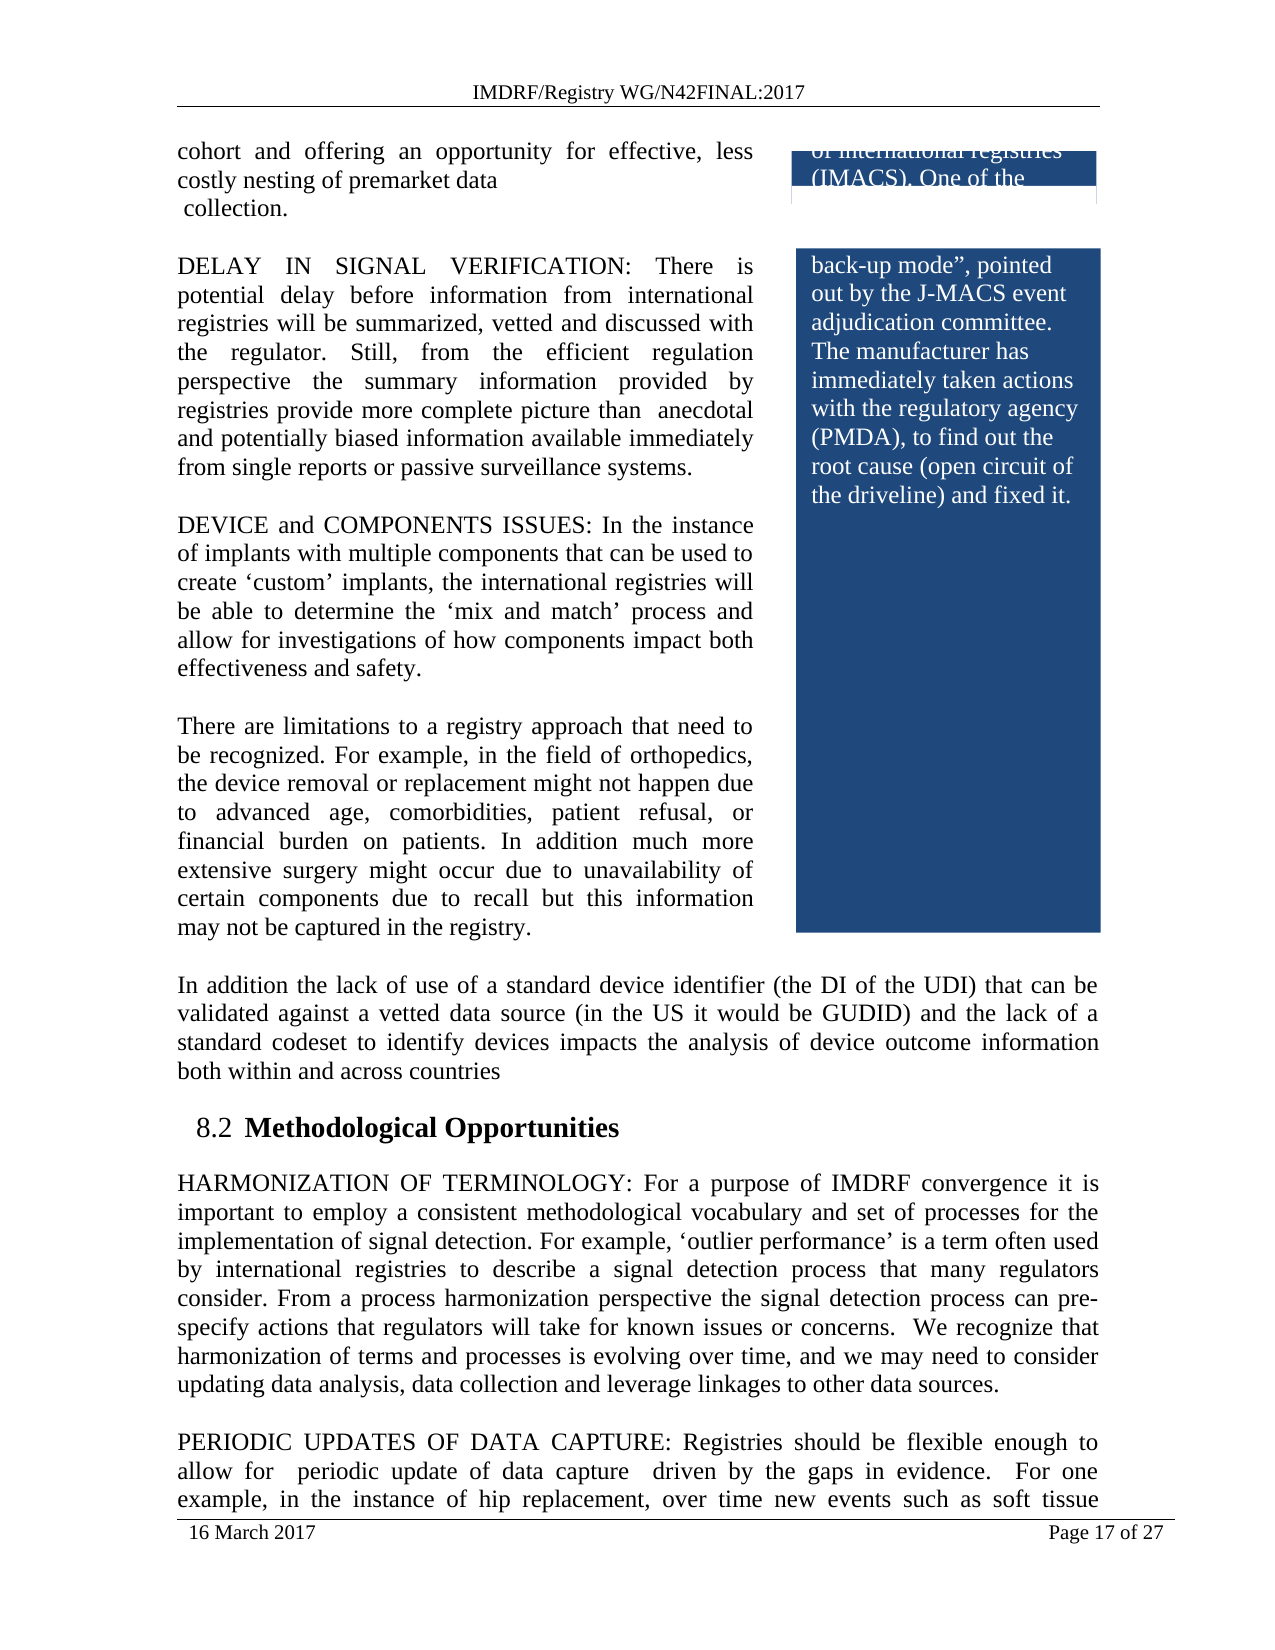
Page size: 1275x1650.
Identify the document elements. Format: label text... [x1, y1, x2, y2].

text There are limitations to a registry approach that need to be recognized. For example, in the field of orthopedics, the device removal or replacement might not happen due to advanced age, comorbidities, patient refusal, or financial burden on patients. In addition much more extensive surgery might occur due to unavailability of certain components due to recall but this information may not be captured in the registry. [177, 711, 1100, 941]
text collection. [177, 193, 791, 222]
text In addition the lack of use of a standard device identifier (the DI of the UDI) that can be validated against a vetted data source (in the US it would be GUDID) and the lack of a standard codeset to identify devices impacts the analysis of device outcome information both within and across countries [177, 970, 1100, 1085]
text DEVICE and COMPONENTS ISSUES: In the instance of implants with multiple components that can be used to create ‘custom’ implants, the international registries will be able to determine the ‘mix and match’ process and allow for investigations of how components impact both effectiveness and safety. [177, 510, 796, 682]
subtitle Methodological Opportunities [196, 1110, 1100, 1143]
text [177, 136, 1100, 193]
text HARMONIZATION OF TERMINOLOGY: For a purpose of IMDRF convergence it is important to employ a consistent methodological vocabulary and set of processes for the implementation of signal detection. For example, ‘outlier performance’ is a term often used by international registries to describe a signal detection process that many regulators consider. From a process harmonization perspective the signal detection process can pre-specify actions that regulators will take for known issues or concerns. We recognize that harmonization of terms and processes is evolving over time, and we may need to consider updating data analysis, data collection and leverage linkages to other data sources. [177, 1168, 1100, 1398]
text DELAY IN SIGNAL VERIFICATION: There is potential delay before information from international registries will be summarized, vetted and discussed with the regulator. Still, from the efficient regulation perspective the summary information provided by registries provide more complete picture than anecdotal and potentially biased information available immediately from single reports or passive surveillance systems. [177, 251, 796, 481]
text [177, 1427, 1100, 1513]
